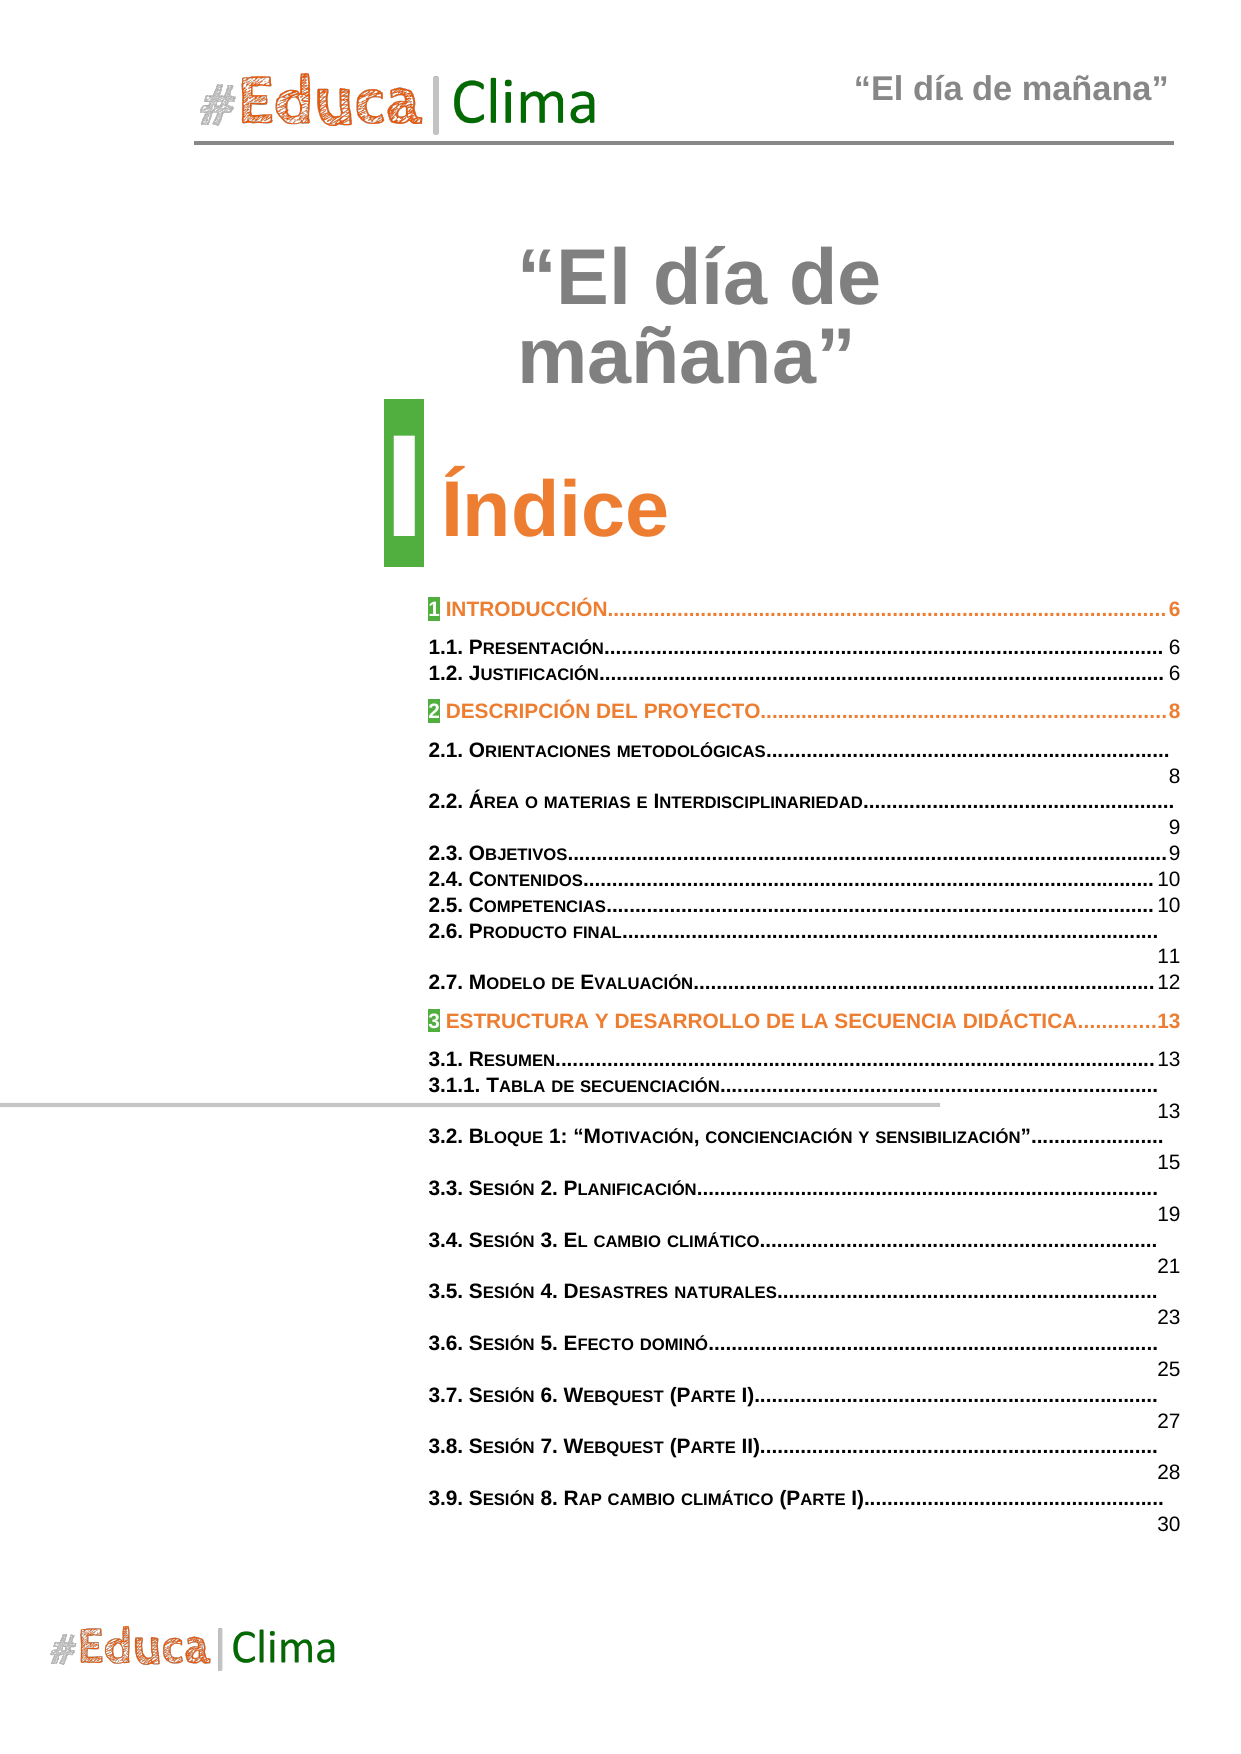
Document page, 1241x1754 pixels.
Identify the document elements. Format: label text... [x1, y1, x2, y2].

text 3.9. Sesión 8. Rap cambio climático (Parte I).................................................... 30 [377, 1486, 1181, 1536]
text 1.2. Justificación.................................................................................................. 6 [377, 661, 1181, 685]
text 1.1. Presentación................................................................................................. 6 [377, 635, 1181, 659]
text 2.1. Orientaciones metodológicas...................................................................... 8 [377, 738, 1181, 787]
text 3.1.1. Tabla de secuenciación............................................................................ 13 [377, 1073, 1181, 1122]
text 3.3. Sesión 2. Planificación................................................................................ 19 [377, 1176, 1181, 1226]
text 2.7. Modelo de Evaluación................................................................................ 12 [377, 970, 1181, 994]
text 2.2. Área o materias e Interdisciplinariedad...................................................... 9 [377, 789, 1181, 839]
picture [191, 73, 605, 148]
text 2.6. Producto final............................................................................................. 11 [377, 918, 1181, 968]
text 3.8. Sesión 7. Webquest (Parte II)..................................................................... 28 [377, 1434, 1181, 1484]
text “El día de mañana” [517, 241, 1069, 399]
text 3.1. Resumen........................................................................................................ 13 [377, 1047, 1181, 1071]
text 2.4. Contenidos................................................................................................... 10 [377, 867, 1181, 891]
text 2.3. Objetivos........................................................................................................ 9 [377, 841, 1181, 865]
text 3.6. Sesión 5. Efecto dominó.............................................................................. 25 [377, 1331, 1181, 1381]
text 2.5. Competencias............................................................................................... 10 [377, 893, 1181, 917]
picture [44, 1626, 342, 1681]
text 1 Introducción 6 [440, 597, 1181, 621]
text 3 Estructura y desarrollo de la secuencia didáctica 13 [428, 1008, 1181, 1032]
text 3.7. Sesión 6. Webquest (Parte I)...................................................................... 27 [377, 1383, 1181, 1432]
text 3.2. Bloque 1: “Motivación, concienciación y sensibilización”....................... 15 [377, 1124, 1181, 1174]
text 3.4. Sesión 3. El cambio climático..................................................................... 21 [377, 1228, 1181, 1277]
text I Índice [424, 399, 1181, 567]
text 3.5. Sesión 4. Desastres naturales.................................................................. 23 [377, 1279, 1181, 1329]
text 2 Descripción del proyecto 8 [440, 699, 1181, 723]
